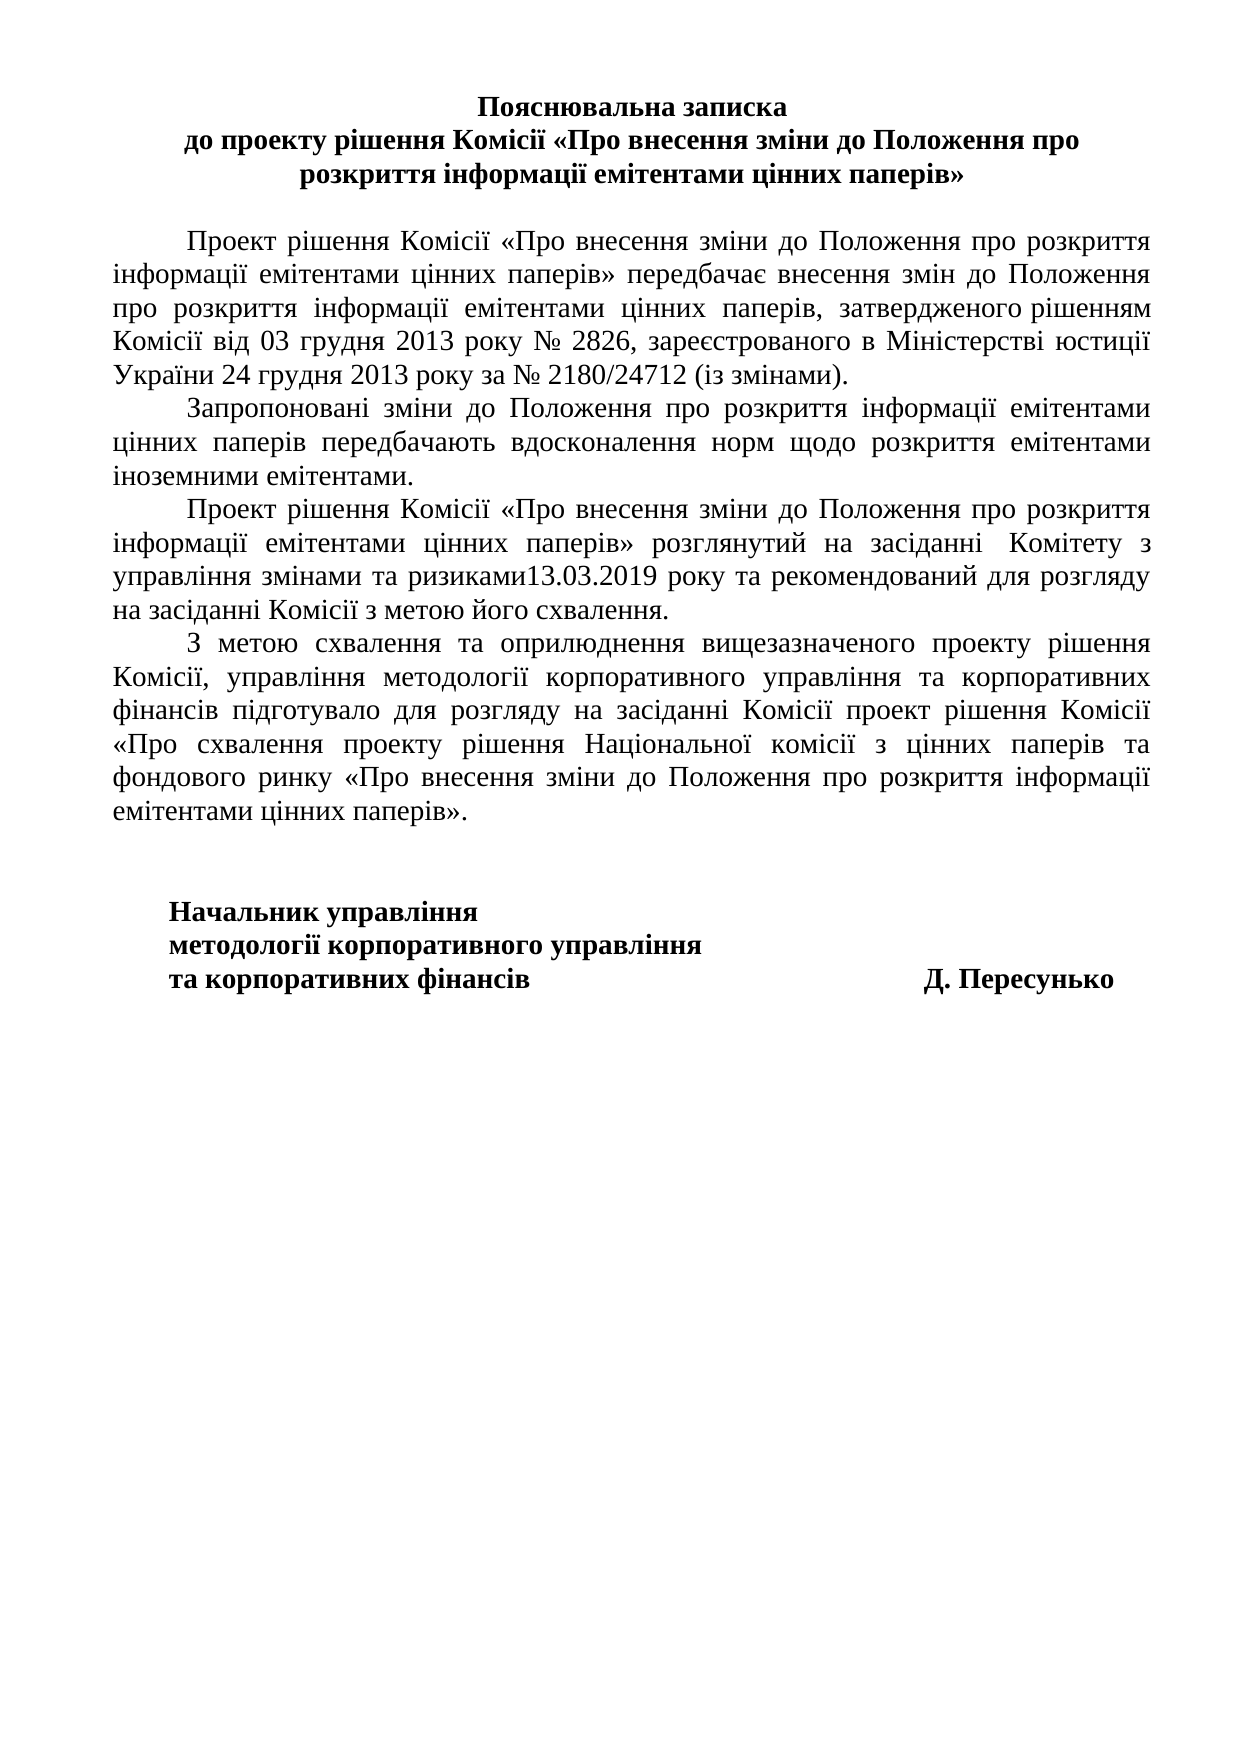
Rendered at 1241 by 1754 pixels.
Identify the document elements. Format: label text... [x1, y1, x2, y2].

text Запропоновані зміни до Положення про розкриття інформації емітентами цінних паперів передбачають вдосконалення норм щодо розкриття емітентами іноземними емітентами. [112, 391, 1152, 491]
text З метою схвалення та оприлюднення вищезазначеного проекту рішення Комісії, управління методології корпоративного управління та корпоративних фінансів підготувало для розгляду на засіданні Комісії проект рішення Комісії «Про схвалення проекту рішення Національної комісії з цінних паперів та фондового ринку «Про внесення зміни до Положення про розкриття інформації емітентами цінних паперів». [112, 625, 1152, 827]
text Пояснювальна записка [112, 89, 1152, 122]
text та корпоративних фінансів Д. Пересунько [169, 961, 1152, 994]
text методології корпоративного управління [169, 927, 1152, 961]
text Проект рішення Комісії «Про внесення зміни до Положення про розкриття інформації емітентами цінних паперів» розглянутий на засіданні Комітету з управління змінами та ризиками13.03.2019 року та рекомендований для розгляду на засіданні Комісії з метою його схвалення. [112, 491, 1152, 625]
text Начальник управління [169, 894, 1152, 927]
text до проекту рішення Комісії «Про внесення зміни до Положення про розкриття інформації емітентами цінних паперів» [112, 122, 1152, 189]
text Проект рішення Комісії «Про внесення зміни до Положення про розкриття інформації емітентами цінних паперів» передбачає внесення змін до Положення про розкриття інформації емітентами цінних паперів, затвердженого рішенням Комісії від 03 грудня 2013 року № 2826, зареєстрованого в Міністерстві юстиції України 24 грудня 2013 року за № 2180/24712 (із змінами). [112, 223, 1152, 391]
